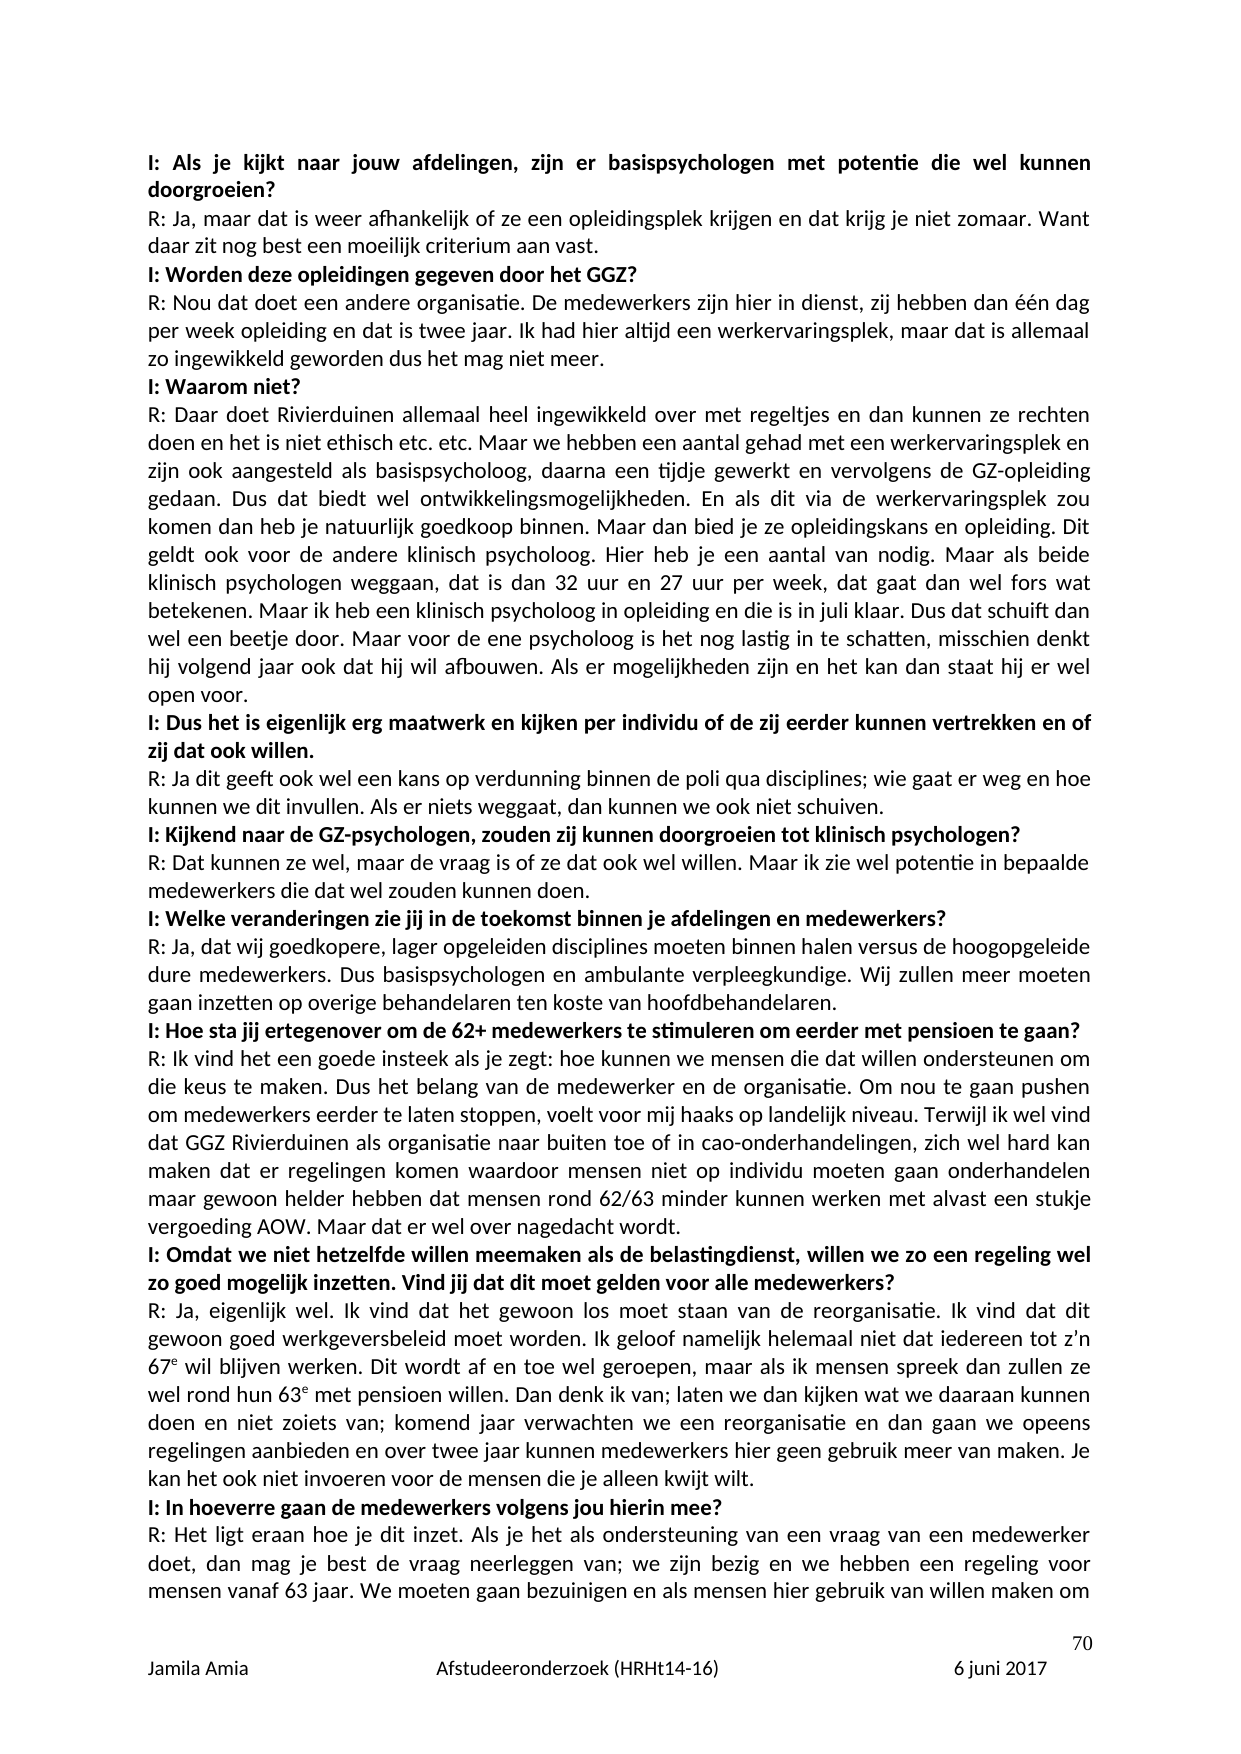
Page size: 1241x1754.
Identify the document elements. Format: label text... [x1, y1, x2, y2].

text R: Ja, maar dat is weer afhankelijk of ze een opleidingsplek krijgen en dat krijg je niet zomaar. Want daar zit nog best een moeilijk criterium aan vast. [148, 204, 1093, 260]
text I: Worden deze opleidingen gegeven door het GGZ? [148, 260, 1093, 288]
text I: Als je kijkt naar jouw afdelingen, zijn er basispsychologen met potentie die wel kunnen doorgroeien? [148, 148, 1093, 204]
text R: Nou dat doet een andere organisatie. De medewerkers zijn hier in dienst, zij hebben dan één dag per week opleiding en dat is twee jaar. Ik had hier altijd een werkervaringsplek, maar dat is allemaal zo ingewikkeld geworden dus het mag niet meer. [148, 288, 1093, 372]
text R: Daar doet Rivierduinen allemaal heel ingewikkeld over met regeltjes en dan kunnen ze rechten doen en het is niet ethisch etc. etc. Maar we hebben een aantal gehad met een werkervaringsplek en zijn ook aangesteld als basispsycholoog, daarna een tijdje gewerkt en vervolgens de GZ-opleiding gedaan. Dus dat biedt wel ontwikkelingsmogelijkheden. En als dit via de werkervaringsplek zou komen dan heb je natuurlijk goedkoop binnen. Maar dan bied je ze opleidingskans en opleiding. Dit geldt ook voor de andere klinisch psycholoog. Hier heb je een aantal van nodig. Maar als beide klinisch psychologen weggaan, dat is dan 32 uur en 27 uur per week, dat gaat dan wel fors wat betekenen. Maar ik heb een klinisch psycholoog in opleiding en die is in juli klaar. Dus dat schuift dan wel een beetje door. Maar voor de ene psycholoog is het nog lastig in te schatten, misschien denkt hij volgend jaar ook dat hij wil afbouwen. Als er mogelijkheden zijn en het kan dan staat hij er wel open voor. [148, 400, 1093, 708]
text R: Ja, dat wij goedkopere, lager opgeleiden disciplines moeten binnen halen versus de hoogopgeleide dure medewerkers. Dus basispsychologen en ambulante verpleegkundige. Wij zullen meer moeten gaan inzetten op overige behandelaren ten koste van hoofdbehandelaren. [148, 932, 1093, 1016]
text I: Omdat we niet hetzelfde willen meemaken als de belastingdienst, willen we zo een regeling wel zo goed mogelijk inzetten. Vind jij dat dit moet gelden voor alle medewerkers? [148, 1240, 1093, 1296]
text I: Kijkend naar de GZ-psychologen, zouden zij kunnen doorgroeien tot klinisch psychologen? [148, 820, 1093, 848]
text I: Dus het is eigenlijk erg maatwerk en kijken per individu of de zij eerder kunnen vertrekken en of zij dat ook willen. [148, 708, 1093, 764]
text I: Welke veranderingen zie jij in de toekomst binnen je afdelingen en medewerkers? [148, 904, 1093, 932]
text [148, 1521, 1093, 1605]
text R: Ja, eigenlijk wel. Ik vind dat het gewoon los moet staan van de reorganisatie. Ik vind dat dit gewoon goed werkgeversbeleid moet worden. Ik geloof namelijk helemaal niet dat iedereen tot z’n 67e wil blijven werken. Dit wordt af en toe wel geroepen, maar als ik mensen spreek dan zullen ze wel rond hun 63e met pensioen willen. Dan denk ik van; laten we dan kijken wat we daaraan kunnen doen en niet zoiets van; komend jaar verwachten we een reorganisatie en dan gaan we opeens regelingen aanbieden en over twee jaar kunnen medewerkers hier geen gebruik meer van maken. Je kan het ook niet invoeren voor de mensen die je alleen kwijt wilt. [148, 1296, 1093, 1493]
text I: Hoe sta jij ertegenover om de 62+ medewerkers te stimuleren om eerder met pensioen te gaan? [148, 1016, 1093, 1044]
text I: Waarom niet? [148, 372, 1093, 400]
text R: Ik vind het een goede insteek als je zegt: hoe kunnen we mensen die dat willen ondersteunen om die keus te maken. Dus het belang van de medewerker en de organisatie. Om nou te gaan pushen om medewerkers eerder te laten stoppen, voelt voor mij haaks op landelijk niveau. Terwijl ik wel vind dat GGZ Rivierduinen als organisatie naar buiten toe of in cao-onderhandelingen, zich wel hard kan maken dat er regelingen komen waardoor mensen niet op individu moeten gaan onderhandelen maar gewoon helder hebben dat mensen rond 62/63 minder kunnen werken met alvast een stukje vergoeding AOW. Maar dat er wel over nagedacht wordt. [148, 1044, 1093, 1240]
text R: Dat kunnen ze wel, maar de vraag is of ze dat ook wel willen. Maar ik zie wel potentie in bepaalde medewerkers die dat wel zouden kunnen doen. [148, 848, 1093, 904]
text I: In hoeverre gaan de medewerkers volgens jou hierin mee? [148, 1493, 1093, 1521]
text R: Ja dit geeft ook wel een kans op verdunning binnen de poli qua disciplines; wie gaat er weg en hoe kunnen we dit invullen. Als er niets weggaat, dan kunnen we ook niet schuiven. [148, 764, 1093, 820]
